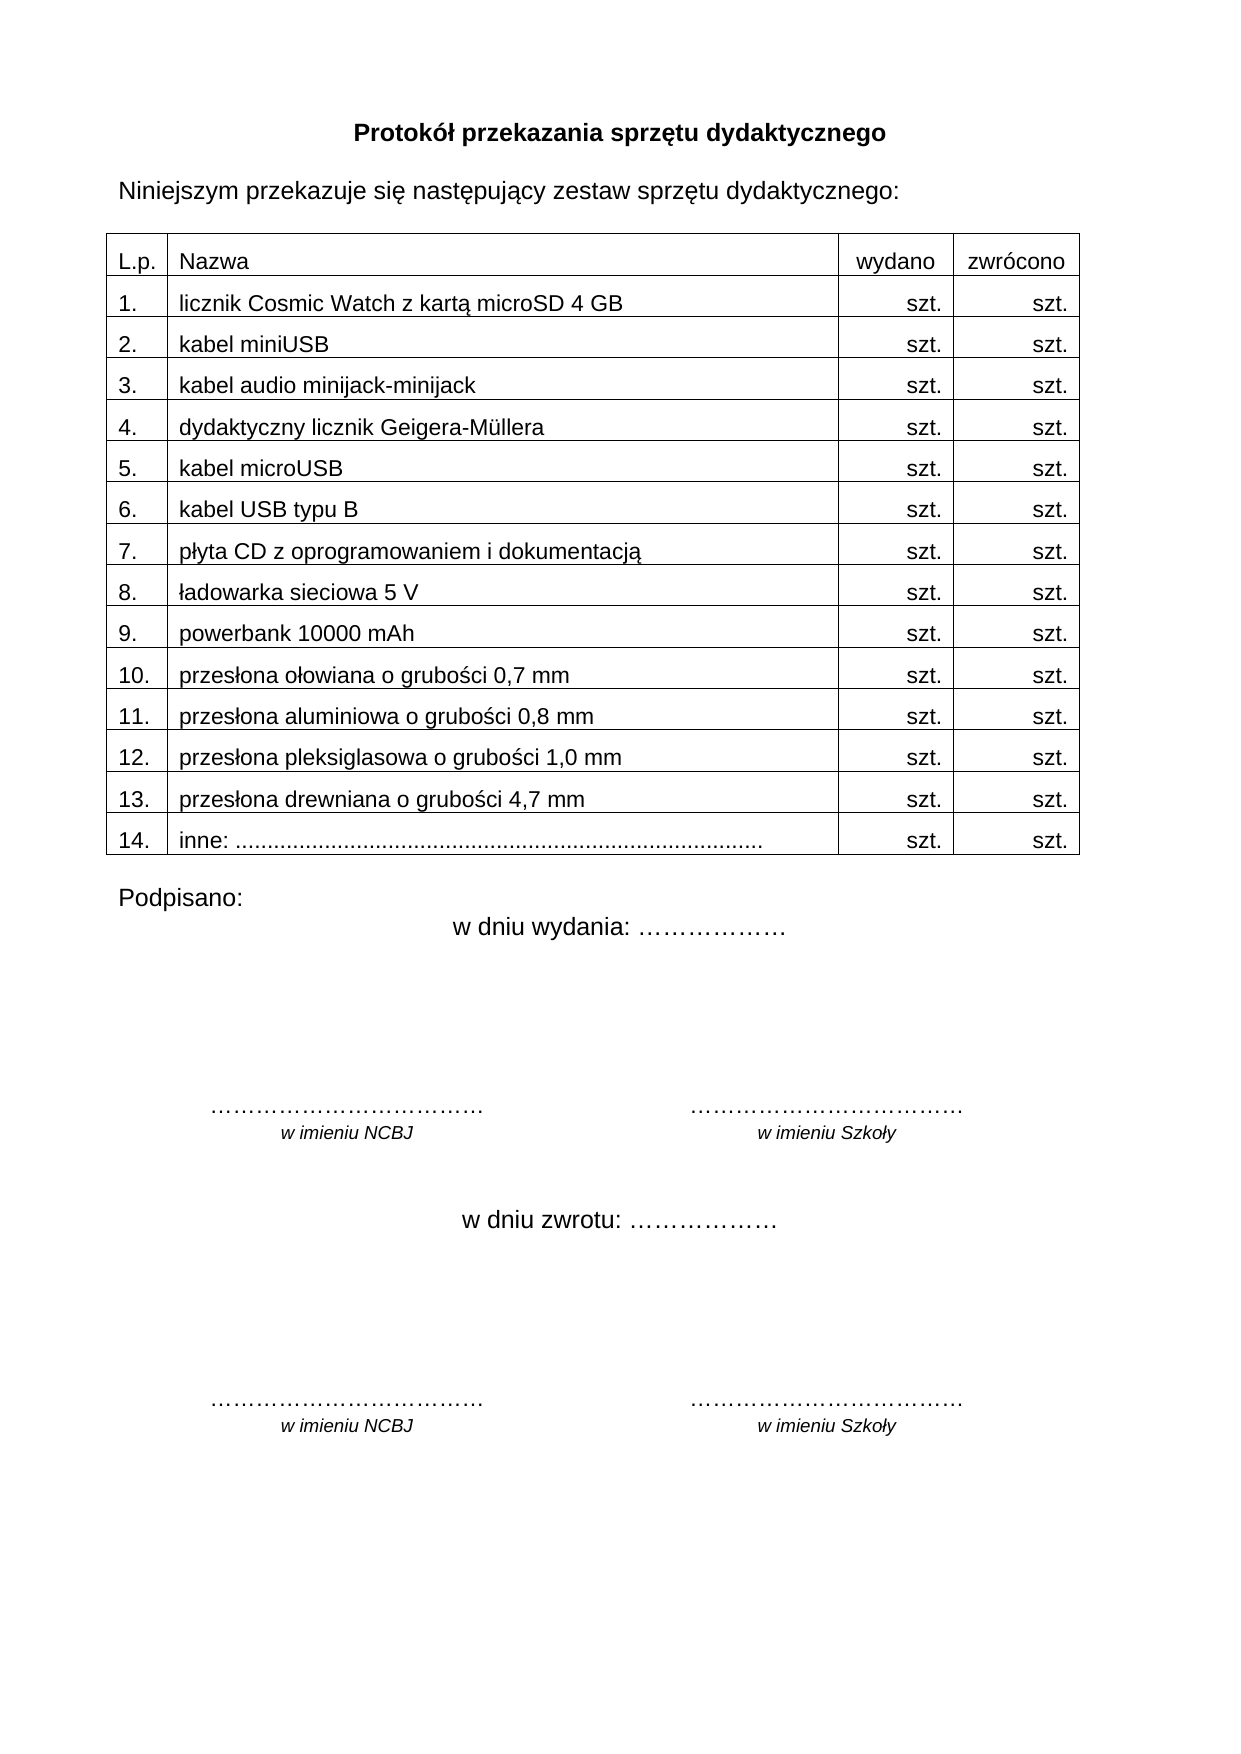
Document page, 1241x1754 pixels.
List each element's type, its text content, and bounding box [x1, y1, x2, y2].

table_cell szt. [839, 276, 953, 316]
table_header ……………………………… w imieniu NCBJ [107, 941, 587, 1148]
table_cell szt. [954, 813, 1079, 853]
table_cell szt. [954, 648, 1079, 688]
table_cell przesłona pleksiglasowa o grubości 1,0 mm [168, 730, 838, 771]
table_cell szt. [954, 772, 1079, 812]
table_cell szt. [954, 606, 1079, 647]
table_cell 6. [107, 482, 167, 523]
table_cell dydaktyczny licznik Geigera-Müllera [168, 400, 838, 440]
table_cell kabel USB typu B [168, 482, 838, 523]
table_cell 2. [107, 317, 167, 357]
table_header Nazwa [168, 234, 838, 274]
text w dniu zwrotu: ……………… [118, 1205, 1122, 1234]
text w dniu wydania: ……………… [118, 912, 1122, 941]
table_header ……………………………… w imieniu Szkoły [587, 941, 1066, 1148]
table_cell 11. [107, 689, 167, 729]
table_cell szt. [839, 565, 953, 605]
table_cell szt. [954, 317, 1079, 357]
table_cell licznik Cosmic Watch z kartą microSD 4 GB [168, 276, 838, 316]
table_cell szt. [954, 730, 1079, 771]
text Podpisano: [118, 883, 1122, 912]
table_cell 14. [107, 813, 167, 853]
table_cell szt. [839, 772, 953, 812]
table_header wydano [839, 234, 953, 274]
text Protokół przekazania sprzętu dydaktycznego [118, 118, 1122, 147]
table_cell szt. [954, 524, 1079, 564]
table_cell powerbank 10000 mAh [168, 606, 838, 647]
table_cell szt. [839, 606, 953, 647]
table_cell 13. [107, 772, 167, 812]
table_header zwrócono [954, 234, 1079, 274]
table_cell 12. [107, 730, 167, 771]
table_cell kabel miniUSB [168, 317, 838, 357]
table_cell szt. [954, 441, 1079, 481]
table_cell szt. [954, 689, 1079, 729]
table_cell szt. [954, 482, 1079, 523]
table_cell szt. [954, 400, 1079, 440]
table_cell kabel audio minijack-minijack [168, 358, 838, 398]
text Niniejszym przekazuje się następujący zestaw sprzętu dydaktycznego: [118, 176, 1122, 204]
table_cell szt. [839, 400, 953, 440]
table_cell szt. [954, 276, 1079, 316]
table_header ……………………………… w imieniu Szkoły [587, 1234, 1066, 1441]
table_cell 3. [107, 358, 167, 398]
table_cell szt. [839, 813, 953, 853]
table_cell 10. [107, 648, 167, 688]
table_cell kabel microUSB [168, 441, 838, 481]
table_header ……………………………… w imieniu NCBJ [107, 1234, 587, 1441]
table_cell szt. [954, 565, 1079, 605]
table_cell szt. [839, 524, 953, 564]
table_cell 8. [107, 565, 167, 605]
table_cell szt. [839, 317, 953, 357]
table_cell przesłona drewniana o grubości 4,7 mm [168, 772, 838, 812]
table_cell 4. [107, 400, 167, 440]
table_cell szt. [839, 648, 953, 688]
table_cell 9. [107, 606, 167, 647]
table_cell przesłona aluminiowa o grubości 0,8 mm [168, 689, 838, 729]
table_cell 7. [107, 524, 167, 564]
table_cell szt. [954, 358, 1079, 398]
table_cell ładowarka sieciowa 5 V [168, 565, 838, 605]
table_cell przesłona ołowiana o grubości 0,7 mm [168, 648, 838, 688]
table_cell szt. [839, 358, 953, 398]
table_header L.p. [107, 234, 167, 274]
table_cell szt. [839, 482, 953, 523]
table_cell 1. [107, 276, 167, 316]
table_cell szt. [839, 689, 953, 729]
table_cell szt. [839, 730, 953, 771]
table_cell 5. [107, 441, 167, 481]
table_cell płyta CD z oprogramowaniem i dokumentacją [168, 524, 838, 564]
table_cell szt. [839, 441, 953, 481]
table_cell inne: ................................................................................... [168, 813, 838, 853]
